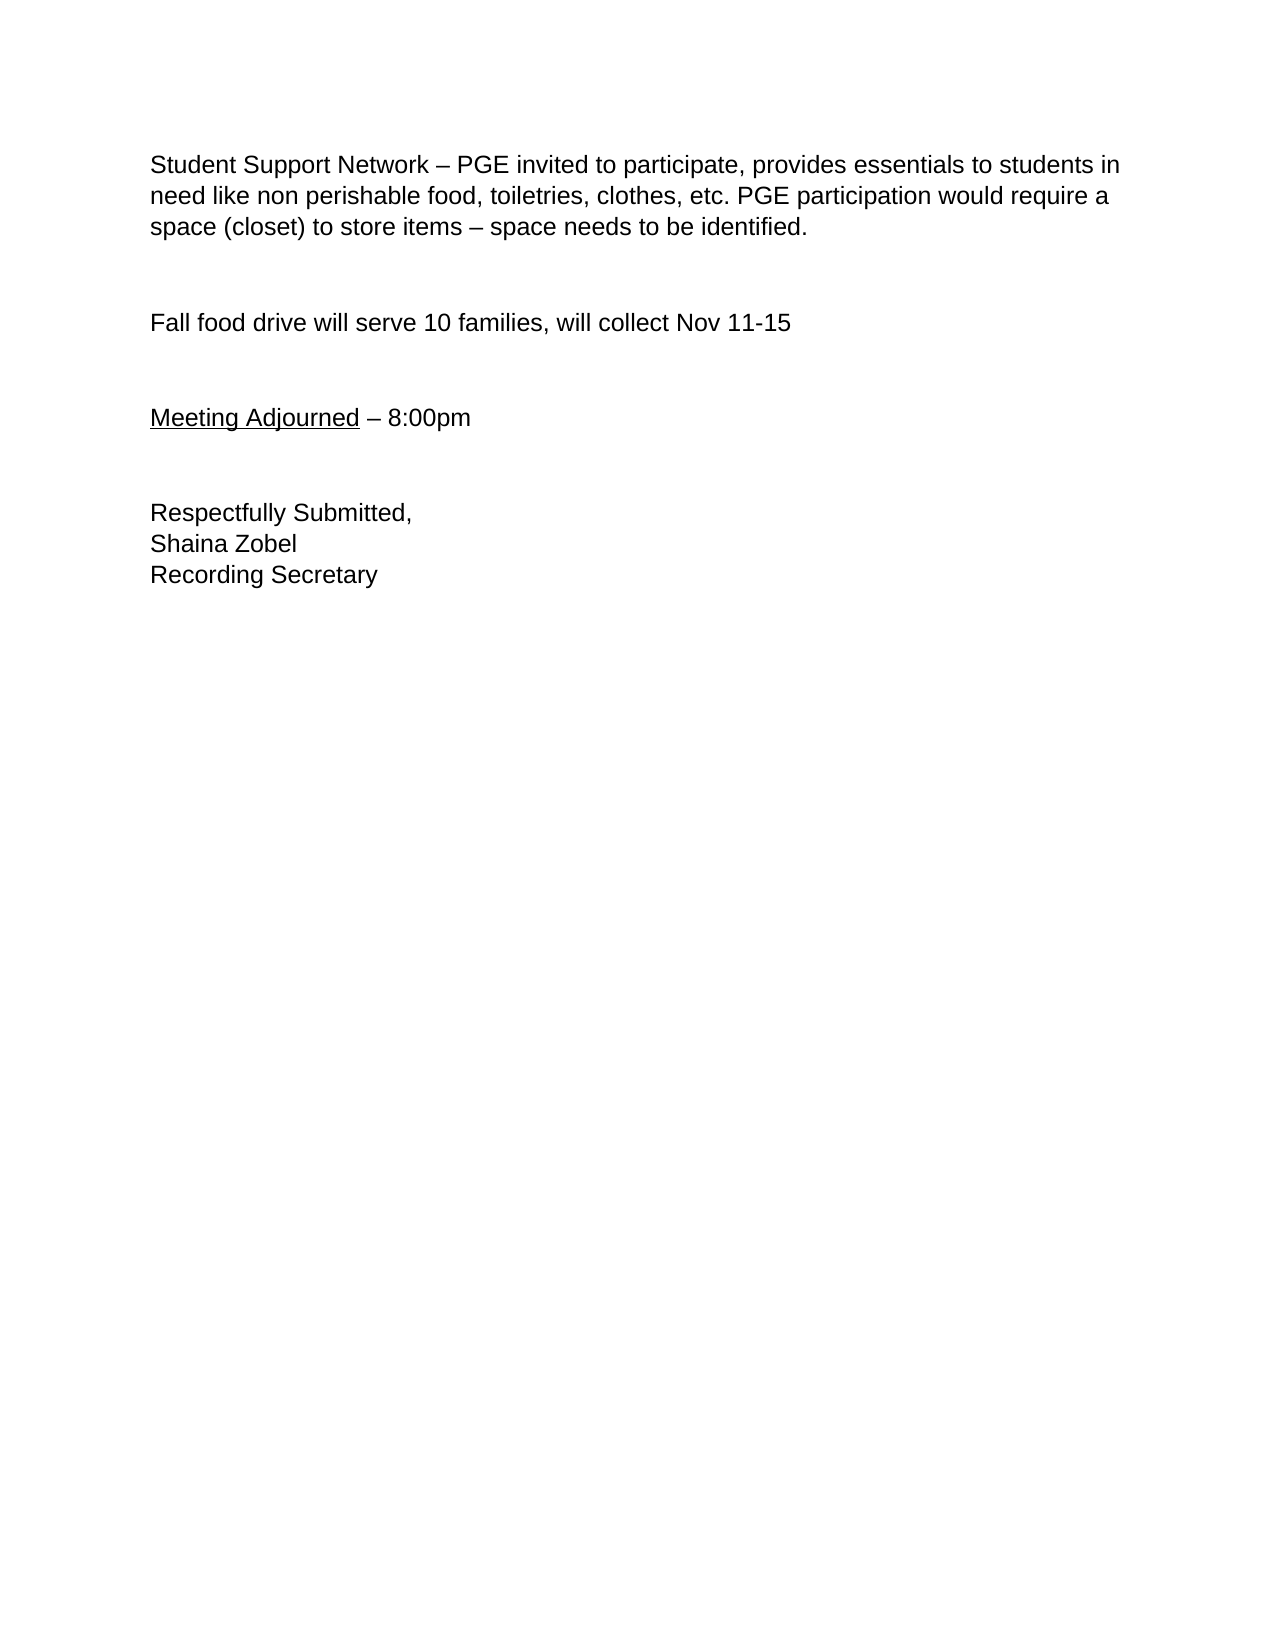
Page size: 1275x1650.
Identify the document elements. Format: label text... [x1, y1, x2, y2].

text Student Support Network – PGE invited to participate, provides essentials to students in need like non perishable food, toiletries, clothes, etc. PGE participation would require a space (closet) to store items – space needs to be identified. [150, 150, 1125, 241]
text Fall food drive will serve 10 families, will collect Nov 11-15 [150, 307, 1125, 336]
text Respectfully Submitted, Shaina Zobel Recording Secretary [150, 498, 1125, 589]
text Meeting Adjourned – 8:00pm [150, 403, 1125, 432]
